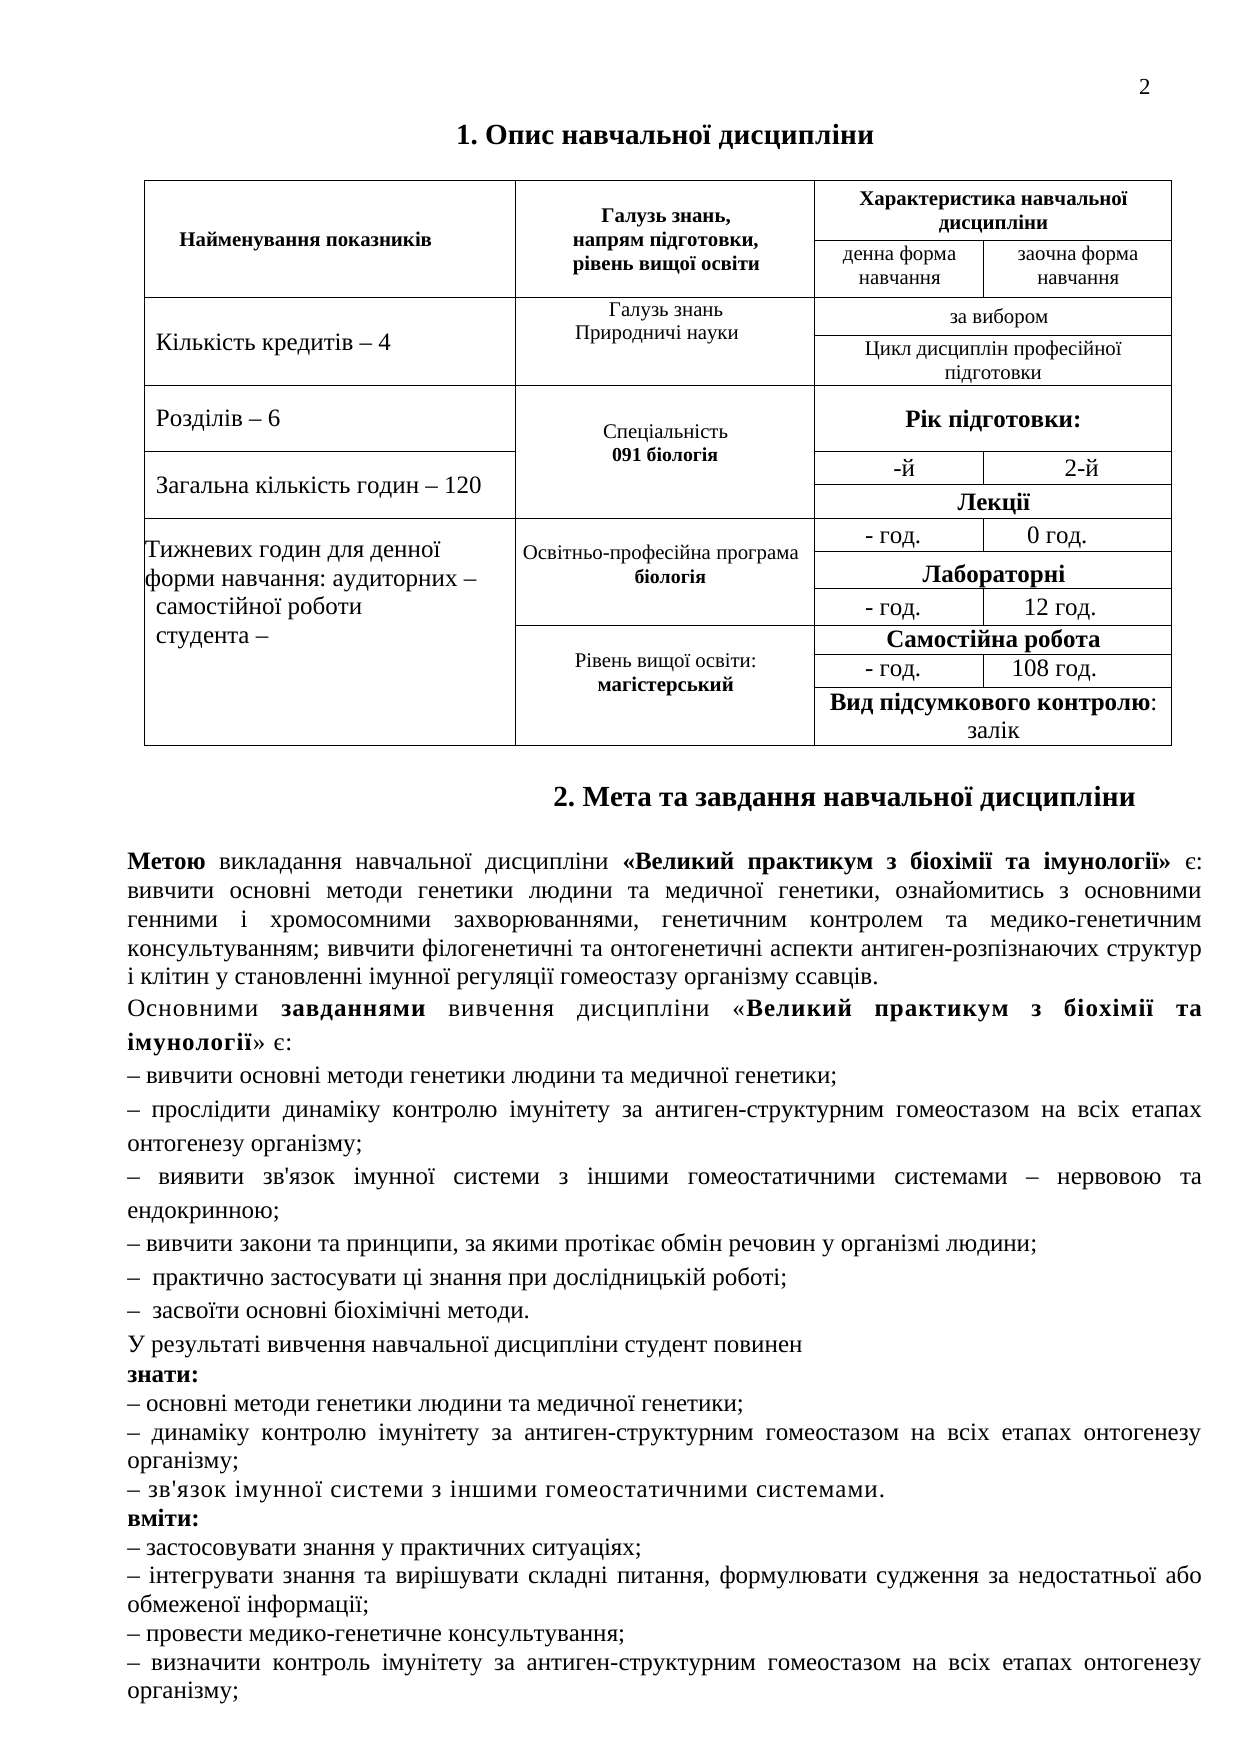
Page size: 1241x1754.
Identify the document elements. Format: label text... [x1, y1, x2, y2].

table_cell Лабораторні [815, 552, 1171, 588]
text У результаті вивчення навчальної дисципліни студент повинен [127, 1326, 1203, 1359]
text – визначити контроль імунітету за антиген-структурним гомеостазом на всіх етапах онтогенезу організму; [127, 1647, 1203, 1704]
text – вивчити основні методи генетики людини та медичної генетики; [127, 1057, 1203, 1091]
table_cell Самостійна робота [815, 626, 1171, 653]
table_cell 2-й [984, 452, 1171, 484]
table_header Характеристика навчальної дисципліни [815, 181, 1171, 240]
list 1. Опис навчальної дисципліни [127, 117, 1203, 150]
table_cell - год. [815, 519, 983, 551]
text – провести медико-генетичне консультування; [127, 1618, 1203, 1647]
table_cell Освітньо-професійна програма біологія [516, 519, 814, 625]
table_cell -й [815, 452, 983, 484]
text – динаміку контролю імунітету за антиген-структурним гомеостазом на всіх етапах онтогенезу організму; [127, 1417, 1203, 1474]
text – практично застосувати ці знання при дослідницькій роботі; [127, 1258, 1203, 1292]
table_cell Загальна кількість годин – 120 [145, 452, 515, 517]
list 2. Мета та завдання навчальної дисципліни [486, 779, 1203, 813]
text – засвоїти основні біохімічні методи. [127, 1292, 1203, 1326]
table_cell заочна форма навчання [984, 241, 1171, 297]
table_cell - год. [815, 655, 983, 687]
table_cell Галузь знань Природничі науки [516, 298, 814, 384]
table_cell 12 год. [984, 589, 1171, 625]
text – вивчити закони та принципи, за якими протікає обмін речовин у організмі людини; [127, 1225, 1203, 1258]
table_cell Спеціальність 091 біологія [516, 386, 814, 517]
text – виявити зв'язок імунної системи з іншими гомеостатичними системами – нервовою та ендокринною; [127, 1158, 1203, 1225]
table_cell 0 год. [984, 519, 1171, 551]
text Метою викладання навчальної дисципліни «Великий практикум з біохімії та імунології» є: вивчити основні методи генетики людини та медичної генетики, ознайомитись з основними генними і хромосомними захворюваннями, генетичним контролем та медико-генетичним консультуванням; вивчити філогенетичні та онтогенетичні аспекти антиген-розпізнаючих структур і клітин у становленні імунної регуляції гомеостазу організму ссавців. [127, 846, 1203, 990]
table_cell за вибором [815, 298, 1171, 335]
text – основні методи генетики людини та медичної генетики; [127, 1388, 1203, 1417]
table_cell денна форма навчання [815, 241, 983, 297]
table_cell Кількість кредитів – 4 [145, 298, 515, 384]
table_cell Вид підсумкового контролю: залік [815, 688, 1171, 745]
table_header Найменування показників [145, 181, 515, 297]
table_header Галузь знань, напрям підготовки, рівень вищої освіти [516, 181, 814, 297]
text – застосовувати знання у практичних ситуаціях; [127, 1532, 1203, 1560]
text знати: [127, 1359, 1203, 1388]
table_cell - год. [815, 589, 983, 625]
table_cell Цикл дисциплін професійної підготовки [815, 336, 1171, 384]
table_cell Рівень вищої освіти: магістерський [516, 626, 814, 745]
table_cell Лекції [815, 485, 1171, 517]
text – зв'язок імунної системи з іншими гомеостатичними системами. [127, 1474, 1203, 1503]
table_cell Рік підготовки: [815, 386, 1171, 451]
text – прослідити динаміку контролю імунітету за антиген-структурним гомеостазом на всіх етапах онтогенезу організму; [127, 1091, 1203, 1158]
text – інтегрувати знання та вирішувати складні питання, формулювати судження за недостатньої або обмеженої інформації; [127, 1560, 1203, 1618]
text Основними завданнями вивчення дисципліни «Великий практикум з біохімії та імунології» є: [127, 990, 1203, 1057]
table_cell Тижневих годин для денної форми навчання: аудиторних – самостійної роботи студента – [145, 519, 515, 745]
table_cell 108 год. [984, 655, 1171, 687]
table_cell Розділів – 6 [145, 386, 515, 451]
text вміти: [127, 1503, 1203, 1532]
